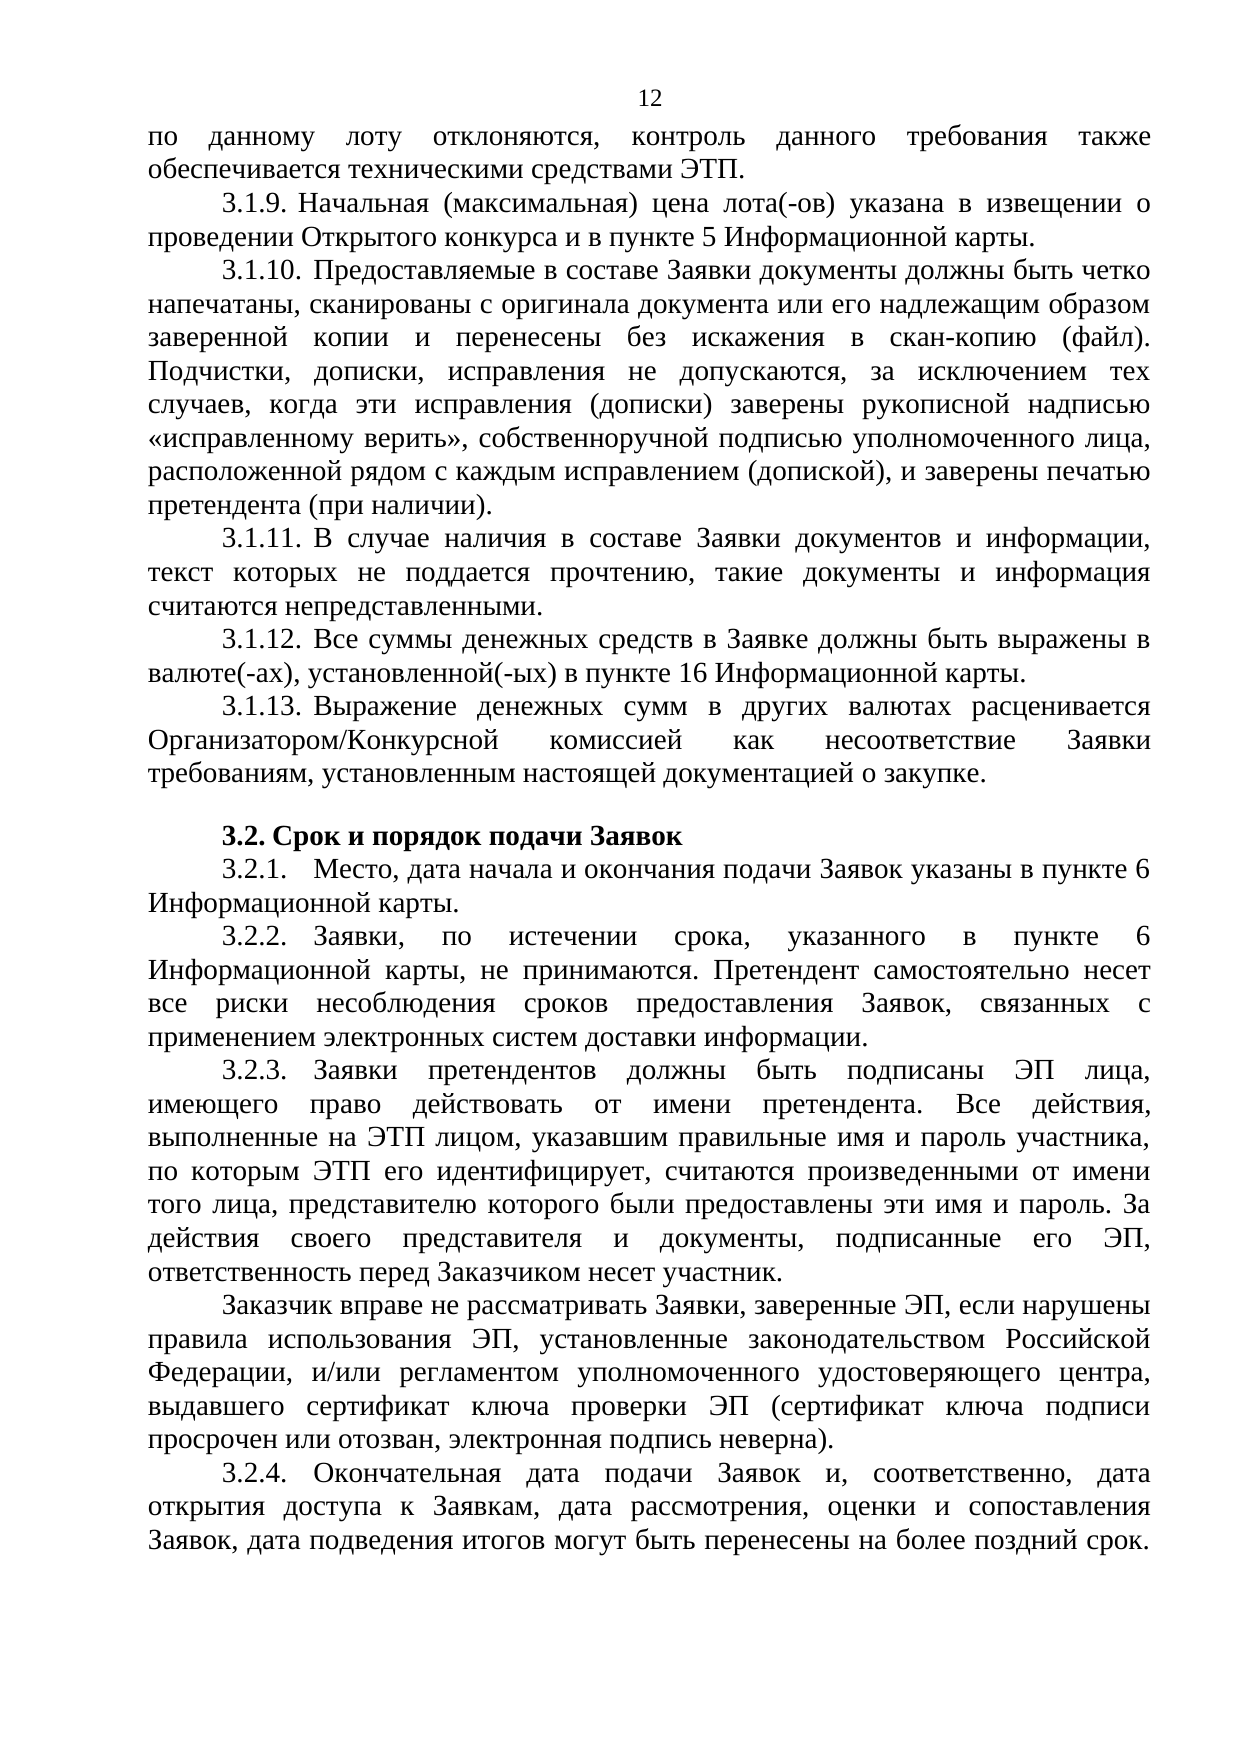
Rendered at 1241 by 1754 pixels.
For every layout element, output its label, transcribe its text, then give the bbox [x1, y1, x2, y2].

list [148, 1455, 1152, 1556]
list Все суммы денежных средств в Заявке должны быть выражены в валюте(-ах), установленной(-ых) в пункте 16 Информационной карты. [148, 621, 1152, 688]
list Заявки, по истечении срока, указанного в пункте 6 Информационной карты, не принимаются. Претендент самостоятельно несет все риски несоблюдения сроков предоставления Заявок, связанных с применением электронных систем доставки информации. [148, 918, 1152, 1052]
list Заявки претендентов должны быть подписаны ЭП лица, имеющего право действовать от имени претендента. Все действия, выполненные на ЭТП лицом, указавшим правильные имя и пароль участника, по которым ЭТП его идентифицирует, считаются произведенными от имени того лица, представителю которого были предоставлены эти имя и пароль. За действия своего представителя и документы, подписанные его ЭП, ответственность перед Заказчиком несет участник. [148, 1052, 1152, 1287]
list Срок и порядок подачи Заявок [148, 818, 1152, 851]
list Место, дата начала и окончания подачи Заявок указаны в пункте 6 Информационной карты. [148, 851, 1152, 918]
list Выражение денежных сумм в других валютах расценивается Организатором/Конкурсной комиссией как несоответствие Заявки требованиям, установленным настоящей документацией о закупке. [148, 688, 1152, 789]
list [148, 118, 1152, 185]
list Начальная (максимальная) цена лота(-ов) указана в извещении о проведении Открытого конкурса и в пункте 5 Информационной карты. [148, 185, 1152, 252]
text Заказчик вправе не рассматривать Заявки, заверенные ЭП, если нарушены правила использования ЭП, установленные законодательством Российской Федерации, и/или регламентом уполномоченного удостоверяющего центра, выдавшего сертификат ключа проверки ЭП (сертификат ключа подписи просрочен или отозван, электронная подпись неверна). [148, 1287, 1152, 1455]
list В случае наличия в составе Заявки документов и информации, текст которых не поддается прочтению, такие документы и информация считаются непредставленными. [148, 521, 1152, 621]
list Предоставляемые в составе Заявки документы должны быть четко напечатаны, сканированы с оригинала документа или его надлежащим образом заверенной копии и перенесены без искажения в скан-копию (файл). Подчистки, дописки, исправления не допускаются, за исключением тех случаев, когда эти исправления (дописки) заверены рукописной надписью «исправленному верить», собственноручной подписью уполномоченного лица, расположенной рядом с каждым исправлением (допиской), и заверены печатью претендента (при наличии). [148, 252, 1152, 521]
